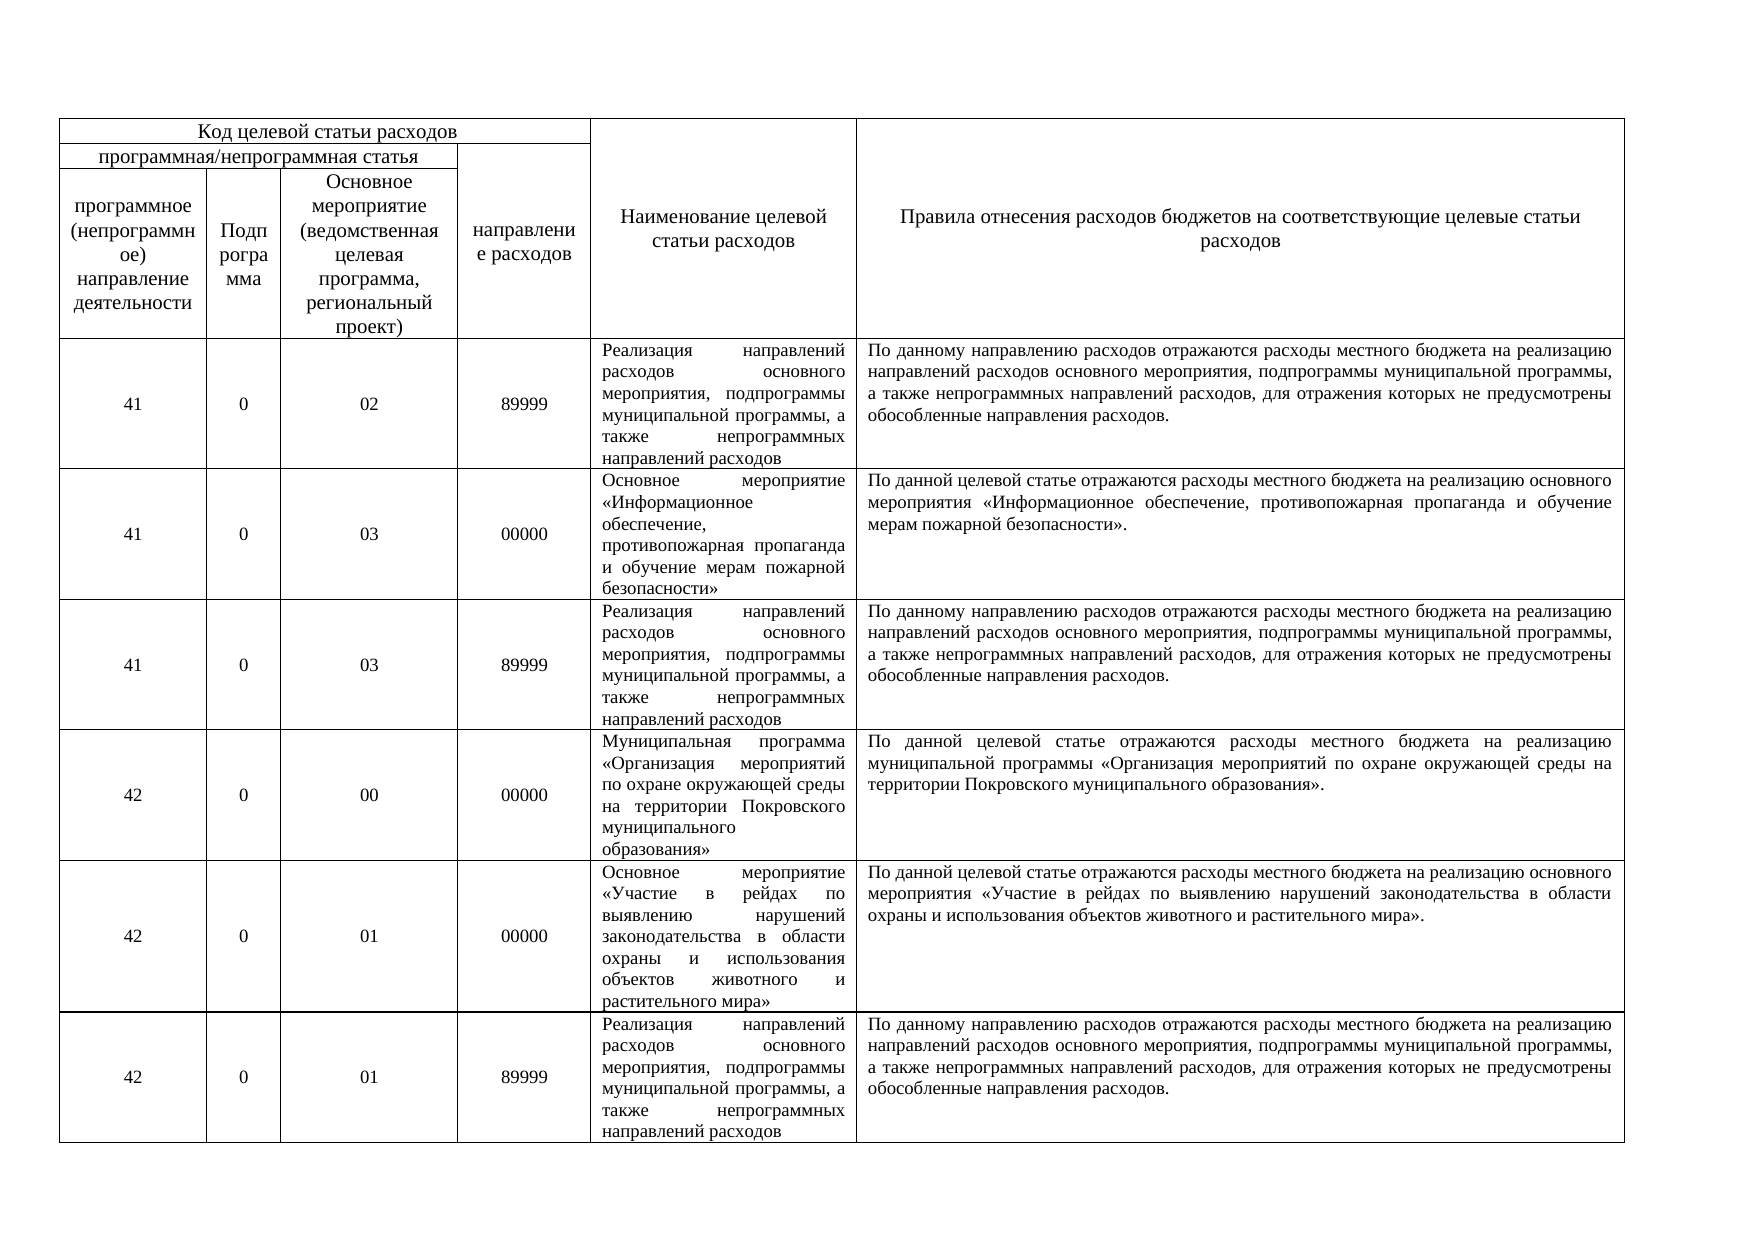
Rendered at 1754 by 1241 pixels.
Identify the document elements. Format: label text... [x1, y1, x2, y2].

table_cell 41 [60, 339, 206, 468]
table_cell 00000 [458, 469, 590, 599]
table_cell Реализация направлений расходов основного мероприятия, подпрограммы муниципальной программы, а также непрограммных направлений расходов [591, 1013, 856, 1142]
table_cell 41 [60, 600, 206, 729]
table_cell 41 [60, 469, 206, 599]
table_cell 0 [207, 730, 280, 859]
table_cell Муниципальная программа «Организация мероприятий по охране окружающей среды на территории Покровского муниципального образования» [591, 730, 856, 859]
table_cell Подпрограмма [207, 169, 280, 338]
table_cell По данной целевой статье отражаются расходы местного бюджета на реализацию муниципальной программы «Организация мероприятий по охране окружающей среды на территории Покровского муниципального образования». [857, 730, 1624, 859]
table_cell 89999 [458, 339, 590, 468]
table_cell Основное мероприятие «Участие в рейдах по выявлению нарушений законодательства в области охраны и использования объектов животного и растительного мира» [591, 861, 856, 1011]
table_cell Основное мероприятие (ведомственная целевая программа, региональный проект) [281, 169, 457, 338]
table_cell программное (непрограммное) направление деятельности [60, 169, 206, 338]
table_cell 02 [281, 339, 457, 468]
table_cell Реализация направлений расходов основного мероприятия, подпрограммы муниципальной программы, а также непрограммных направлений расходов [591, 600, 856, 729]
table_cell 0 [207, 469, 280, 599]
table_cell 0 [207, 861, 280, 1011]
table_cell 01 [281, 861, 457, 1011]
table_cell 03 [281, 600, 457, 729]
table_cell 0 [207, 1013, 280, 1142]
table_cell направление расходов [458, 144, 590, 338]
table_header Код целевой статьи расходов [60, 119, 590, 143]
table_cell 01 [281, 1013, 457, 1142]
table_cell Основное мероприятие «Информационное обеспечение, противопожарная пропаганда и обучение мерам пожарной безопасности» [591, 469, 856, 599]
table_cell По данному направлению расходов отражаются расходы местного бюджета на реализацию направлений расходов основного мероприятия, подпрограммы муниципальной программы, а также непрограммных направлений расходов, для отражения которых не предусмотрены обособленные направления расходов. [857, 600, 1624, 729]
table_cell 03 [281, 469, 457, 599]
table_cell Реализация направлений расходов основного мероприятия, подпрограммы муниципальной программы, а также непрограммных направлений расходов [591, 339, 856, 468]
table_cell По данной целевой статье отражаются расходы местного бюджета на реализацию основного мероприятия «Участие в рейдах по выявлению нарушений законодательства в области охраны и использования объектов животного и растительного мира». [857, 861, 1624, 1011]
table_header Правила отнесения расходов бюджетов на соответствующие целевые статьи расходов [857, 119, 1624, 338]
table_header Наименование целевой статьи расходов [591, 119, 856, 338]
table_cell По данной целевой статье отражаются расходы местного бюджета на реализацию основного мероприятия «Информационное обеспечение, противопожарная пропаганда и обучение мерам пожарной безопасности». [857, 469, 1624, 599]
table_cell 00000 [458, 861, 590, 1011]
table_cell 42 [60, 730, 206, 859]
table_cell программная/непрограммная статья [60, 144, 457, 168]
table_cell По данному направлению расходов отражаются расходы местного бюджета на реализацию направлений расходов основного мероприятия, подпрограммы муниципальной программы, а также непрограммных направлений расходов, для отражения которых не предусмотрены обособленные направления расходов. [857, 339, 1624, 468]
table_cell 0 [207, 600, 280, 729]
table_cell 42 [60, 861, 206, 1011]
table_cell По данному направлению расходов отражаются расходы местного бюджета на реализацию направлений расходов основного мероприятия, подпрограммы муниципальной программы, а также непрограммных направлений расходов, для отражения которых не предусмотрены обособленные направления расходов. [857, 1013, 1624, 1142]
table_cell 00000 [458, 730, 590, 859]
table_cell 00 [281, 730, 457, 859]
table_cell 0 [207, 339, 280, 468]
table_cell 89999 [458, 600, 590, 729]
table_cell 42 [60, 1013, 206, 1142]
table_cell 89999 [458, 1013, 590, 1142]
